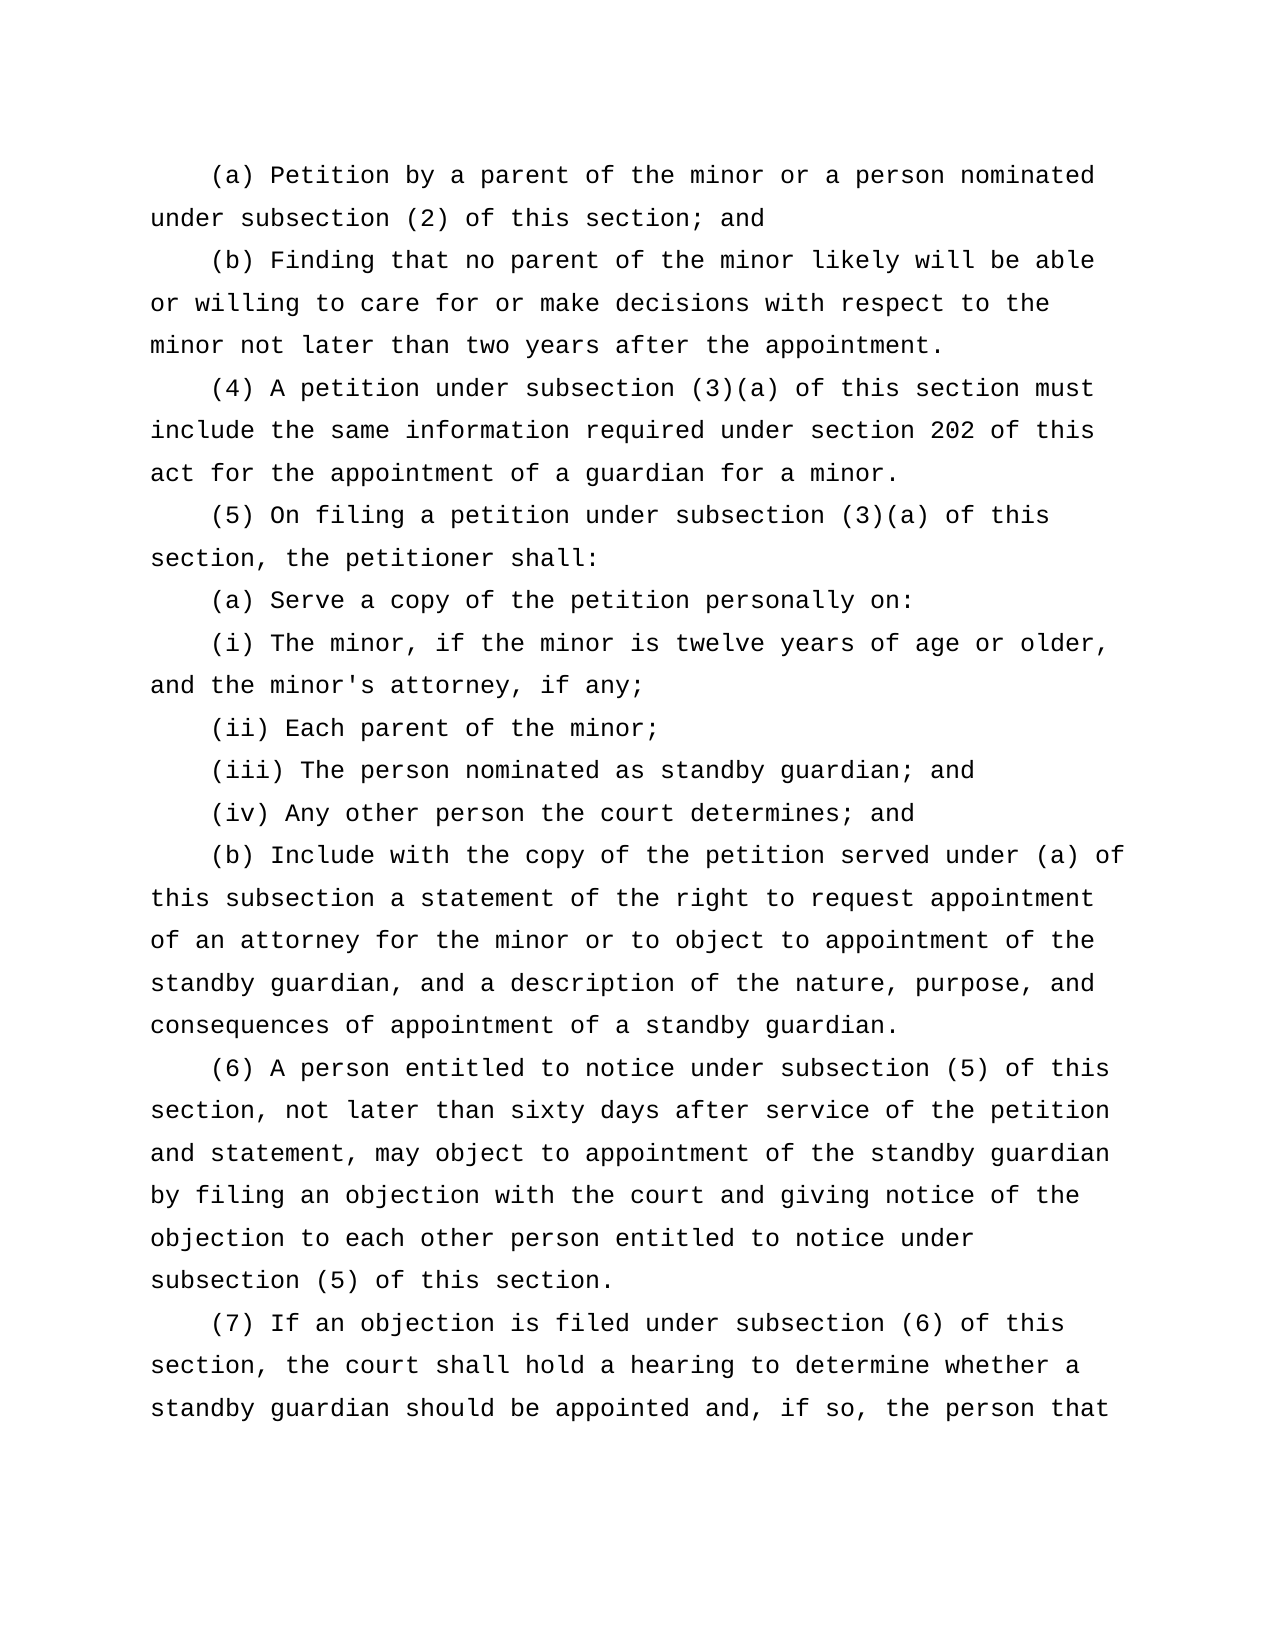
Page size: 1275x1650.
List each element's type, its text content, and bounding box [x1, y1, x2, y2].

text (iv) Any other person the court determines; and [150, 787, 1125, 830]
text (5) On filing a petition under subsection (3)(a) of this section, the petitioner shall: [150, 490, 1125, 575]
text (6) A person entitled to notice under subsection (5) of this section, not later than sixty days after service of the petition and statement, may object to appointment of the standby guardian by filing an objection with the court and giving notice of the objection to each other person entitled to notice under subsection (5) of this section. [150, 1042, 1125, 1297]
text (b) Include with the copy of the petition served under (a) of this subsection a statement of the right to request appointment of an attorney for the minor or to object to appointment of the standby guardian, and a description of the nature, purpose, and consequences of appointment of a standby guardian. [150, 830, 1125, 1042]
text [150, 1297, 1125, 1425]
text (a) Serve a copy of the petition personally on: [150, 575, 1125, 617]
text (iii) The person nominated as standby guardian; and [150, 745, 1125, 787]
text (i) The minor, if the minor is twelve years of age or older, and the minor's attorney, if any; [150, 617, 1125, 702]
text (4) A petition under subsection (3)(a) of this section must include the same information required under section 202 of this act for the appointment of a guardian for a minor. [150, 362, 1125, 490]
text (ii) Each parent of the minor; [150, 702, 1125, 745]
text (a) Petition by a parent of the minor or a person nominated under subsection (2) of this section; and [150, 150, 1125, 235]
text (b) Finding that no parent of the minor likely will be able or willing to care for or make decisions with respect to the minor not later than two years after the appointment. [150, 235, 1125, 362]
